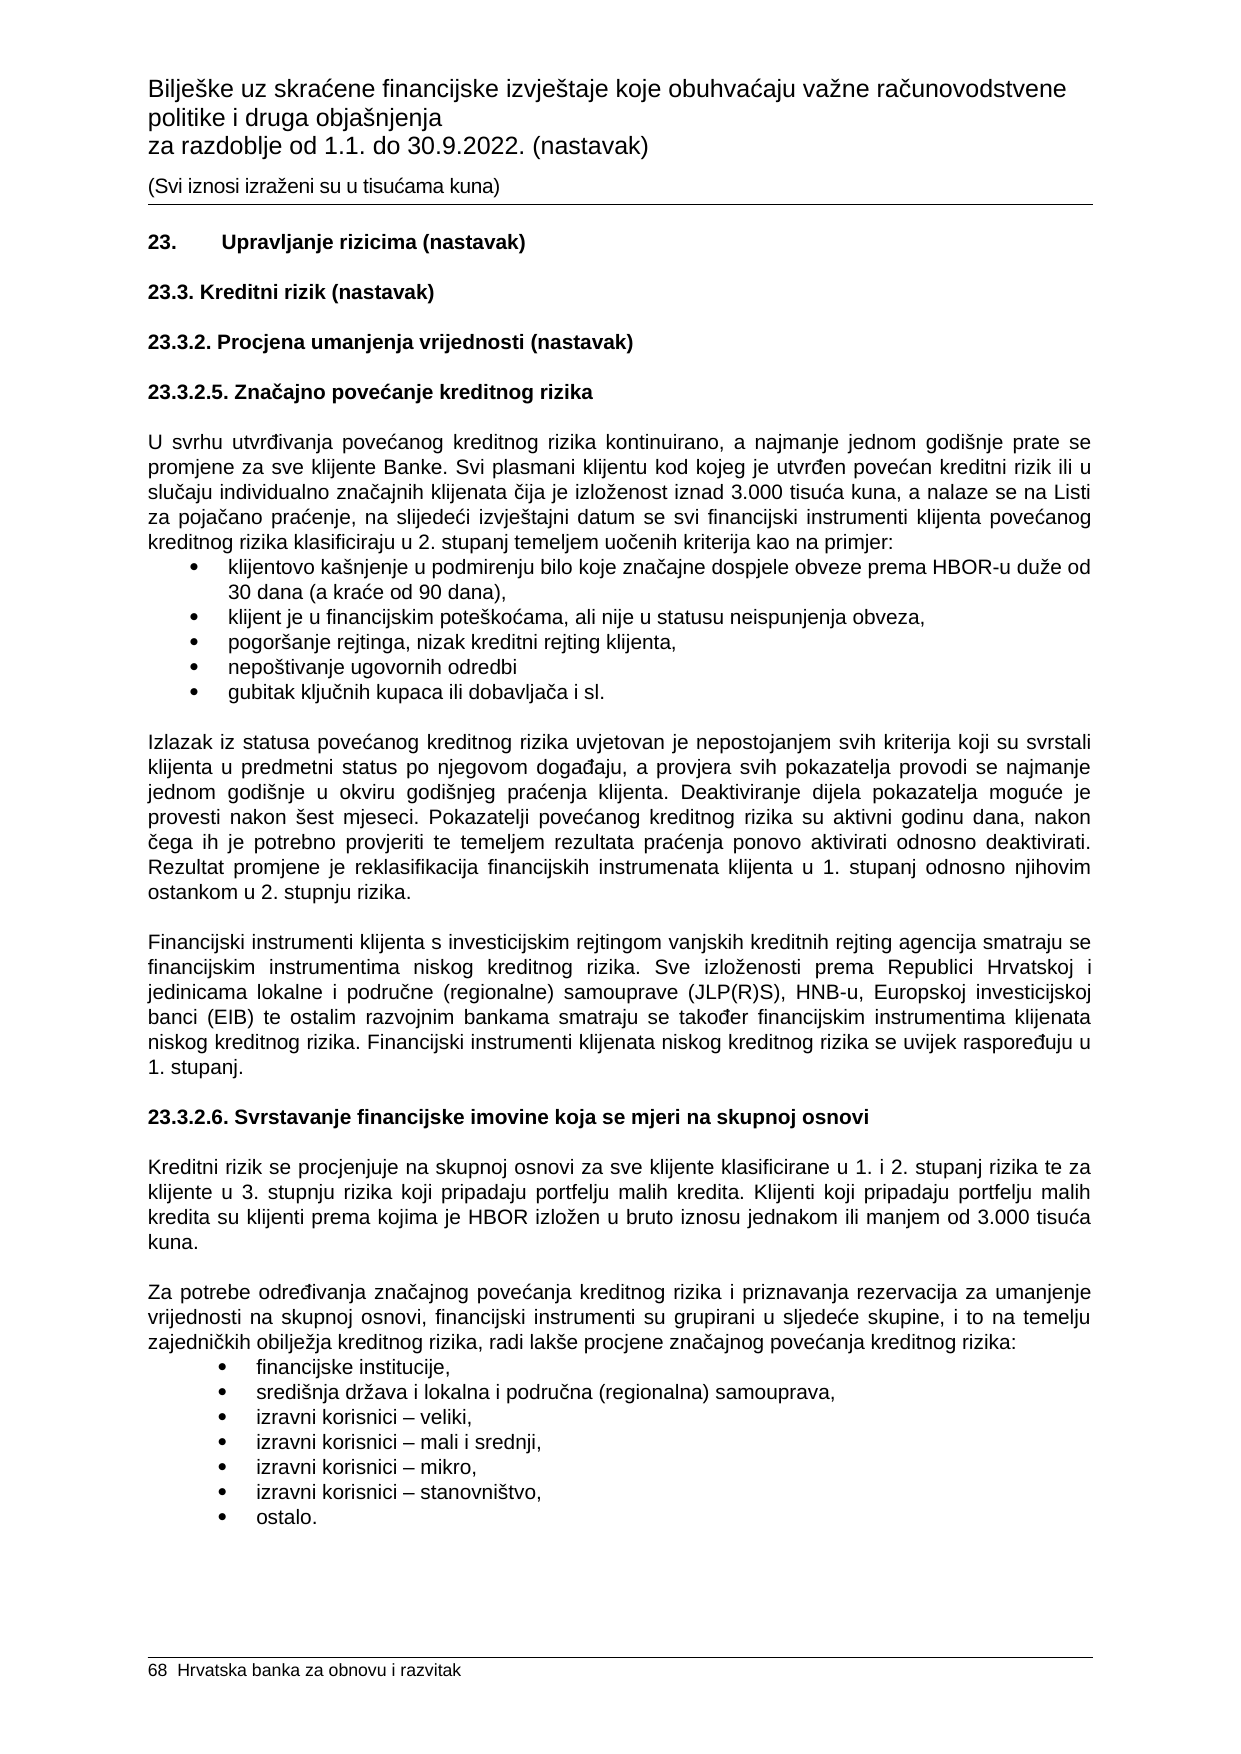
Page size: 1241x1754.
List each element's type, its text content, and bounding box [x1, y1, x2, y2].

list klijentovo kašnjenje u podmirenju bilo koje značajne dospjele obveze prema HBOR-u duže od 30 dana (a kraće od 90 dana), [190, 555, 1093, 605]
text Financijski instrumenti klijenta s investicijskim rejtingom vanjskih kreditnih rejting agencija smatraju se financijskim instrumentima niskog kreditnog rizika. Sve izloženosti prema Republici Hrvatskoj i jedinicama lokalne i područne (regionalne) samouprave (JLP(R)S), HNB-u, Europskoj investicijskoj banci (EIB) te ostalim razvojnim bankama smatraju se također financijskim instrumentima klijenata niskog kreditnog rizika. Financijski instrumenti klijenata niskog kreditnog rizika se uvijek raspoređuju u 1. stupanj. [148, 930, 1093, 1080]
text 23.3. Kreditni rizik (nastavak) [148, 280, 1093, 305]
text 23.3.2.5. Značajno povećanje kreditnog rizika [148, 380, 1093, 405]
list središnja država i lokalna i područna (regionalna) samouprava, [218, 1380, 1087, 1405]
text Izlazak iz statusa povećanog kreditnog rizika uvjetovan je nepostojanjem svih kriterija koji su svrstali klijenta u predmetni status po njegovom događaju, a provjera svih pokazatelja provodi se najmanje jednom godišnje u okviru godišnjeg praćenja klijenta. Deaktiviranje dijela pokazatelja moguće je provesti nakon šest mjeseci. Pokazatelji povećanog kreditnog rizika su aktivni godinu dana, nakon čega ih je potrebno provjeriti te temeljem rezultata praćenja ponovo aktivirati odnosno deaktivirati. Rezultat promjene je reklasifikacija financijskih instrumenata klijenta u 1. stupanj odnosno njihovim ostankom u 2. stupnju rizika. [148, 730, 1093, 905]
list izravni korisnici – veliki, [218, 1405, 1087, 1430]
text 23.3.2. Procjena umanjenja vrijednosti (nastavak) [148, 330, 1093, 355]
text 23.3.2.6. Svrstavanje financijske imovine koja se mjeri na skupnoj osnovi [148, 1105, 1093, 1130]
list financijske institucije, [218, 1355, 1087, 1380]
list pogoršanje rejtinga, nizak kreditni rejting klijenta, [190, 630, 1093, 655]
list izravni korisnici – mikro, [218, 1455, 1087, 1480]
list izravni korisnici – mali i srednji, [218, 1430, 1087, 1455]
text Za potrebe određivanja značajnog povećanja kreditnog rizika i priznavanja rezervacija za umanjenje vrijednosti na skupnoj osnovi, financijski instrumenti su grupirani u sljedeće skupine, i to na temelju zajedničkih obilježja kreditnog rizika, radi lakše procjene značajnog povećanja kreditnog rizika: [148, 1280, 1093, 1355]
list izravni korisnici – stanovništvo, [218, 1480, 1087, 1505]
list nepoštivanje ugovornih odredbi [190, 655, 1093, 680]
list ostalo. [218, 1505, 1087, 1530]
list gubitak ključnih kupaca ili dobavljača i sl. [190, 680, 1093, 705]
text Kreditni rizik se procjenjuje na skupnoj osnovi za sve klijente klasificirane u 1. i 2. stupanj rizika te za klijente u 3. stupnju rizika koji pripadaju portfelju malih kredita. Klijenti koji pripadaju portfelju malih kredita su klijenti prema kojima je HBOR izložen u bruto iznosu jednakom ili manjem od 3.000 tisuća kuna. [148, 1155, 1093, 1255]
text U svrhu utvrđivanja povećanog kreditnog rizika kontinuirano, a najmanje jednom godišnje prate se promjene za sve klijente Banke. Svi plasmani klijentu kod kojeg je utvrđen povećan kreditni rizik ili u slučaju individualno značajnih klijenata čija je izloženost iznad 3.000 tisuća kuna, a nalaze se na Listi za pojačano praćenje, na slijedeći izvještajni datum se svi financijski instrumenti klijenta povećanog kreditnog rizika klasificiraju u 2. stupanj temeljem uočenih kriterija kao na primjer: [148, 430, 1093, 555]
text 23. Upravljanje rizicima (nastavak) [148, 230, 1093, 255]
list klijent je u financijskim poteškoćama, ali nije u statusu neispunjenja obveza, [190, 605, 1093, 630]
